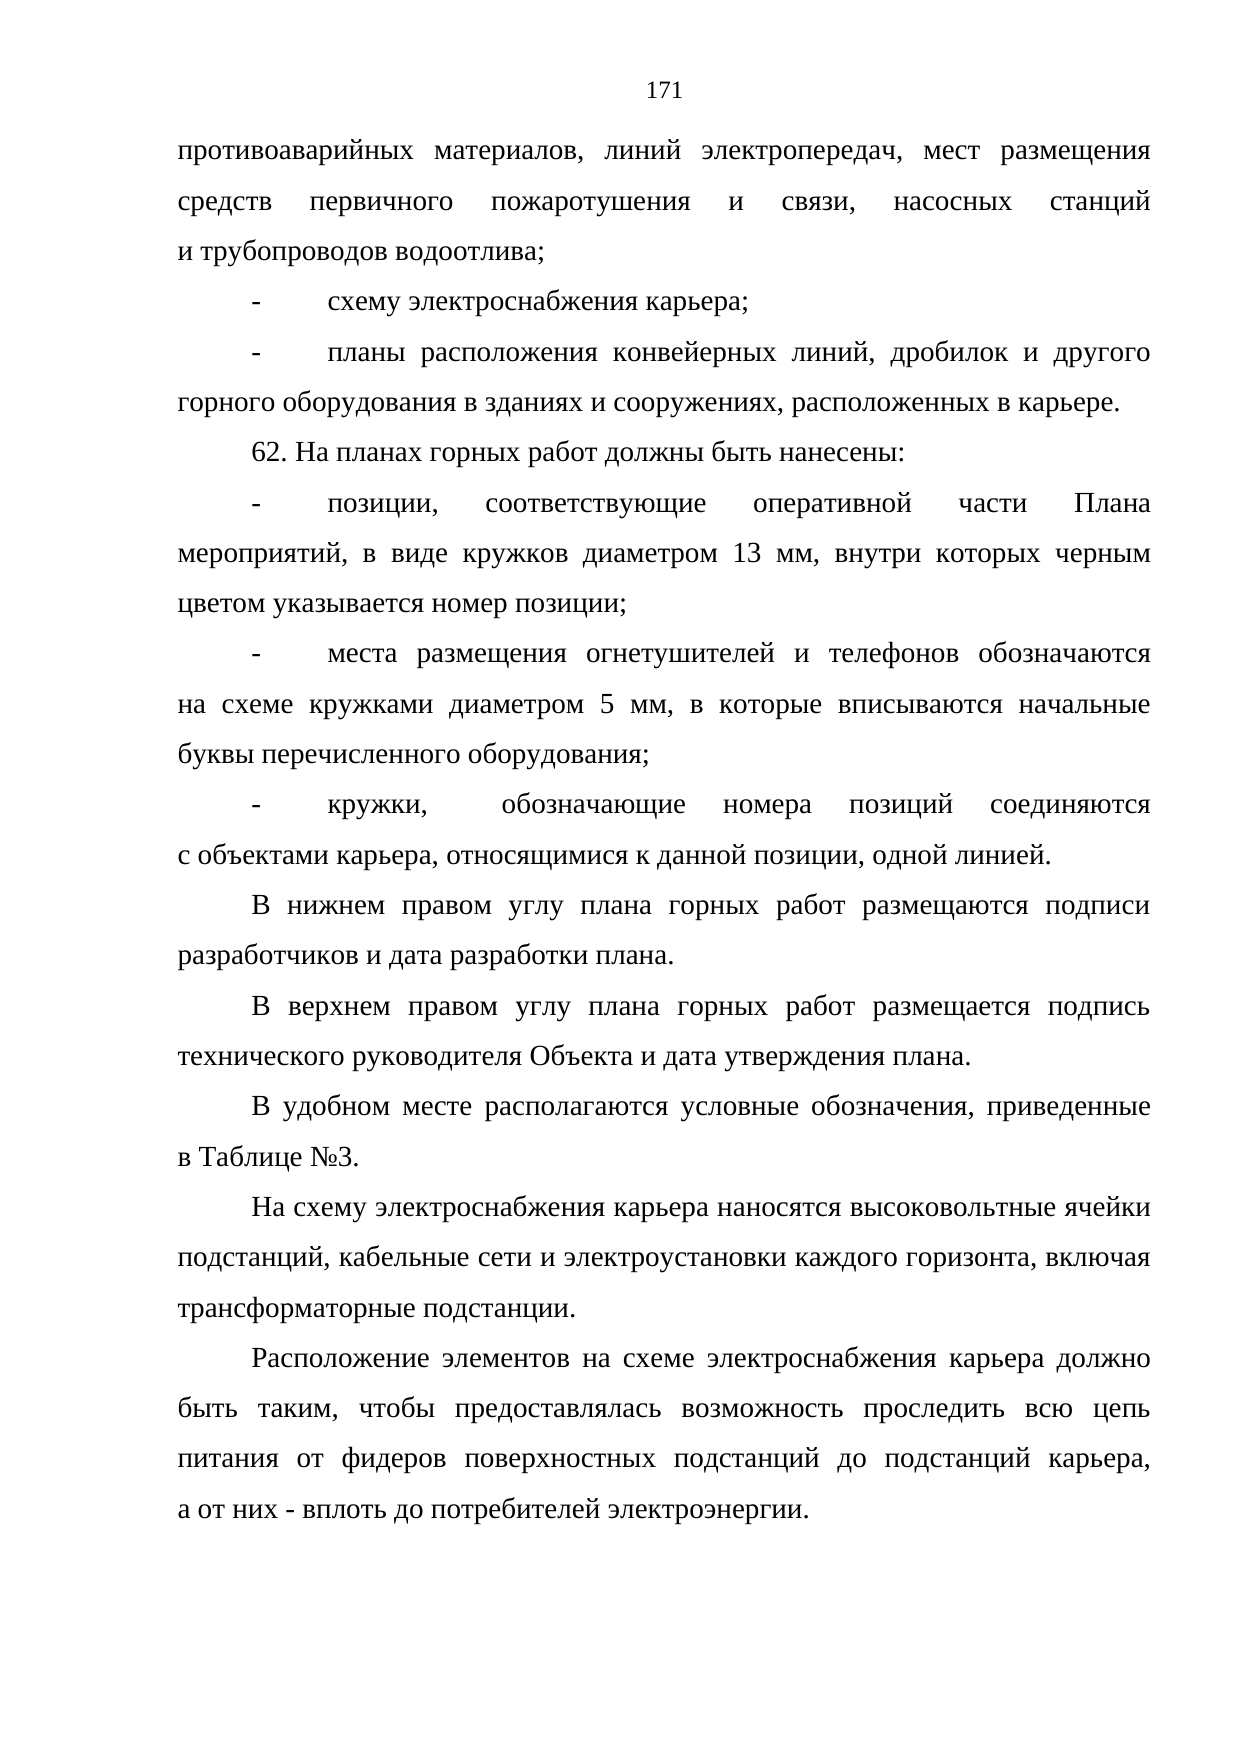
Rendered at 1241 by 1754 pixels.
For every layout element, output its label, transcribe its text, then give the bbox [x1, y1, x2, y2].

text - планы расположения конвейерных линий, дробилок и другого горного оборудования в зданиях и сооружениях, расположенных в карьере. [177, 334, 1152, 418]
text - позиции, соответствующие оперативной части Плана мероприятий, в виде кружков диаметром 13 мм, внутри которых черным цветом указывается номер позиции; [177, 485, 1152, 619]
text В нижнем правом углу плана горных работ размещаются подписи разработчиков и дата разработки плана. [177, 887, 1152, 971]
text 62. На планах горных работ должны быть нанесены: [177, 434, 1152, 468]
text - кружки, обозначающие номера позиций соединяются с объектами карьера, относящимися к данной позиции, одной линией. [177, 787, 1152, 870]
text В удобном месте располагаются условные обозначения, приведенные в Таблице №3. [177, 1088, 1152, 1172]
text На схему электроснабжения карьера наносятся высоковольтные ячейки подстанций, кабельные сети и электроустановки каждого горизонта, включая трансформаторные подстанции. [177, 1189, 1152, 1323]
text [177, 132, 1152, 267]
text - схему электроснабжения карьера; [177, 283, 1152, 317]
text - места размещения огнетушителей и телефонов обозначаются на схеме кружками диаметром 5 мм, в которые вписываются начальные буквы перечисленного оборудования; [177, 636, 1152, 770]
text Расположение элементов на схеме электроснабжения карьера должно быть таким, чтобы предоставлялась возможность проследить всю цепь питания от фидеров поверхностных подстанций до подстанций карьера, а от них - вплоть до потребителей электроэнергии. [177, 1340, 1152, 1524]
text В верхнем правом углу плана горных работ размещается подпись технического руководителя Объекта и дата утверждения плана. [177, 988, 1152, 1072]
